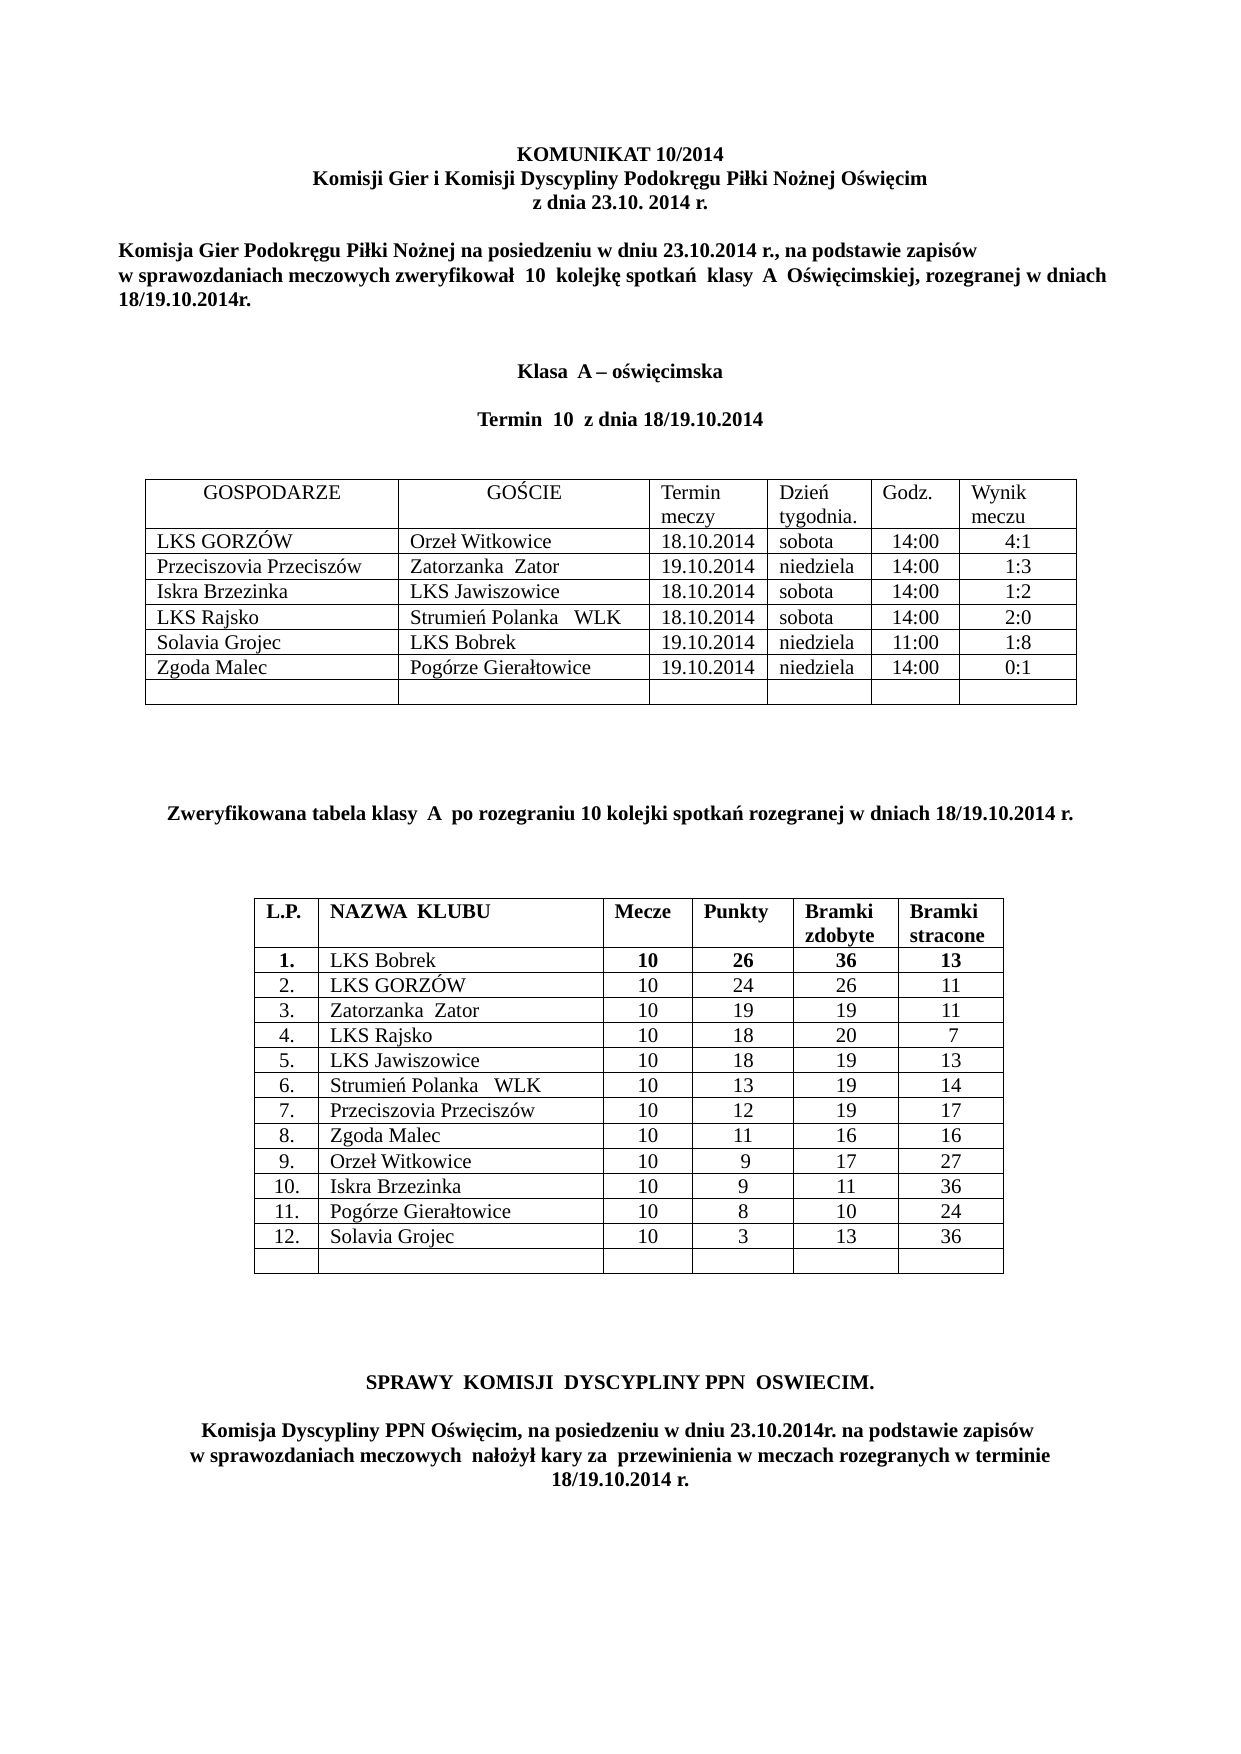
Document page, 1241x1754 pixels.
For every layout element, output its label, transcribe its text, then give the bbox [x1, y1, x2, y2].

text Komisja Gier Podokręgu Piłki Nożnej na posiedzeniu w dniu 23.10.2014 r., na podstawie zapisów w sprawozdaniach meczowych zweryfikował 10 kolejkę spotkań klasy A Oświęcimskiej, rozegranej w dniach 18/19.10.2014r. [118, 238, 1122, 311]
table_cell 9 [693, 1174, 793, 1198]
table_cell 13 [693, 1073, 793, 1097]
table_cell 9 [693, 1149, 793, 1173]
table_cell LKS Jawiszowice [399, 580, 649, 603]
table_cell 24 [693, 973, 793, 997]
text SPRAWY KOMISJI DYSCYPLINY PPN OSWIECIM. [118, 1370, 1122, 1394]
table_cell Solavia Grojec [319, 1224, 603, 1248]
table_cell Strumień Polanka WLK [319, 1073, 603, 1097]
table_cell 2:0 [960, 605, 1076, 629]
table_cell [872, 680, 959, 704]
table_cell 18.10.2014 [650, 605, 767, 629]
table_cell LKS Jawiszowice [319, 1048, 603, 1072]
table_cell [650, 680, 767, 704]
table_cell 19.10.2014 [650, 630, 767, 654]
table_cell [146, 680, 398, 704]
table_cell 10 [604, 973, 692, 997]
table_cell LKS Rajsko [146, 605, 398, 629]
table_cell Pogórze Gierałtowice [319, 1199, 603, 1223]
table_header Bramki zdobyte [794, 899, 898, 947]
text Komisji Gier i Komisji Dyscypliny Podokręgu Piłki Nożnej Oświęcim [118, 166, 1122, 190]
table_cell niedziela [768, 655, 871, 679]
table_cell Iskra Brzezinka [146, 580, 398, 603]
table_header Wynik meczu [960, 480, 1076, 528]
table_cell 14 [899, 1073, 1003, 1097]
table_cell 14:00 [872, 554, 959, 578]
table_cell Zgoda Malec [319, 1124, 603, 1147]
table_cell 10 [604, 1174, 692, 1198]
table_cell niedziela [768, 630, 871, 654]
table_cell 26 [693, 948, 793, 972]
table_cell Strumień Polanka WLK [399, 605, 649, 629]
table_cell 12 [693, 1098, 793, 1122]
table_cell 36 [899, 1224, 1003, 1248]
table_cell 10 [604, 1124, 692, 1147]
table_cell 18.10.2014 [650, 529, 767, 553]
table_cell 1:8 [960, 630, 1076, 654]
table_cell 10 [604, 998, 692, 1022]
table_cell 12. [255, 1224, 318, 1248]
table_cell 14:00 [872, 529, 959, 553]
table_cell 8 [693, 1199, 793, 1223]
table_cell 10 [604, 1098, 692, 1122]
table_cell 6. [255, 1073, 318, 1097]
table_cell [255, 1249, 318, 1273]
table_cell [399, 680, 649, 704]
table_header Punkty [693, 899, 793, 947]
table_cell 9. [255, 1149, 318, 1173]
table_cell 16 [899, 1124, 1003, 1147]
table_cell 13 [794, 1224, 898, 1248]
table_cell 5. [255, 1048, 318, 1072]
table_cell 10 [794, 1199, 898, 1223]
table_cell sobota [768, 605, 871, 629]
table_header Mecze [604, 899, 692, 947]
table_cell [693, 1249, 793, 1273]
table_cell 11 [899, 973, 1003, 997]
table_cell 3. [255, 998, 318, 1022]
table_cell 14:00 [872, 580, 959, 603]
table_cell 20 [794, 1023, 898, 1047]
text z dnia 23.10. 2014 r. [118, 190, 1122, 214]
table_cell 10 [604, 1149, 692, 1173]
table_header GOŚCIE [399, 480, 649, 528]
table_cell LKS Bobrek [399, 630, 649, 654]
table_cell 10 [604, 1199, 692, 1223]
table_cell 17 [899, 1098, 1003, 1122]
text Komisja Dyscypliny PPN Oświęcim, na posiedzeniu w dniu 23.10.2014r. na podstawie zapisów w sprawozdaniach meczowych nałożył kary za przewinienia w meczach rozegranych w terminie 18/19.10.2014 r. [118, 1418, 1122, 1491]
table_cell 13 [899, 1048, 1003, 1072]
table_cell LKS GORZÓW [146, 529, 398, 553]
table_cell 27 [899, 1149, 1003, 1173]
table_cell Iskra Brzezinka [319, 1174, 603, 1198]
table_cell 19.10.2014 [650, 554, 767, 578]
text KOMUNIKAT 10/2014 [118, 142, 1122, 166]
table_cell 10 [604, 1023, 692, 1047]
table_cell 14:00 [872, 605, 959, 629]
text Zweryfikowana tabela klasy A po rozegraniu 10 kolejki spotkań rozegranej w dniach 18/19.10.2014 r. [118, 801, 1122, 825]
table_cell [899, 1249, 1003, 1273]
table_cell Przeciszovia Przeciszów [146, 554, 398, 578]
table_cell LKS Bobrek [319, 948, 603, 972]
table_cell 0:1 [960, 655, 1076, 679]
table_cell sobota [768, 580, 871, 603]
table_cell Zatorzanka Zator [399, 554, 649, 578]
table_header GOSPODARZE [146, 480, 398, 528]
table_cell 19 [794, 998, 898, 1022]
table_cell 4. [255, 1023, 318, 1047]
table_header Dzień tygodnia. [768, 480, 871, 528]
table_header Bramki stracone [899, 899, 1003, 947]
table_cell 11 [794, 1174, 898, 1198]
table_cell sobota [768, 529, 871, 553]
table_cell [319, 1249, 603, 1273]
table_cell Orzeł Witkowice [399, 529, 649, 553]
table_cell 36 [794, 948, 898, 972]
table_cell 16 [794, 1124, 898, 1147]
table_cell 36 [899, 1174, 1003, 1198]
table_cell Zgoda Malec [146, 655, 398, 679]
table_header L.P. [255, 899, 318, 947]
table_cell Przeciszovia Przeciszów [319, 1098, 603, 1122]
table_cell Solavia Grojec [146, 630, 398, 654]
table_cell 1:2 [960, 580, 1076, 603]
table_cell 10 [604, 1048, 692, 1072]
table_cell 13 [899, 948, 1003, 972]
table_cell 3 [693, 1224, 793, 1248]
table_cell 10. [255, 1174, 318, 1198]
text Klasa A – oświęcimska [118, 359, 1122, 383]
table_cell [604, 1249, 692, 1273]
table_cell Zatorzanka Zator [319, 998, 603, 1022]
text Termin 10 z dnia 18/19.10.2014 [118, 407, 1122, 431]
table_cell 18 [693, 1023, 793, 1047]
table_cell Orzeł Witkowice [319, 1149, 603, 1173]
table_cell [768, 680, 871, 704]
table_cell 14:00 [872, 655, 959, 679]
table_cell Pogórze Gierałtowice [399, 655, 649, 679]
table_cell LKS Rajsko [319, 1023, 603, 1047]
table_cell 19.10.2014 [650, 655, 767, 679]
table_cell 18 [693, 1048, 793, 1072]
table_cell [794, 1249, 898, 1273]
table_cell 26 [794, 973, 898, 997]
table_cell 19 [794, 1048, 898, 1072]
table_cell 7. [255, 1098, 318, 1122]
table_cell [960, 680, 1076, 704]
table_cell 19 [794, 1073, 898, 1097]
table_cell 10 [604, 948, 692, 972]
table_cell 18.10.2014 [650, 580, 767, 603]
table_cell 7 [899, 1023, 1003, 1047]
table_cell 1:3 [960, 554, 1076, 578]
table_cell 11 [899, 998, 1003, 1022]
table_cell 17 [794, 1149, 898, 1173]
table_cell 11:00 [872, 630, 959, 654]
table_cell 1. [255, 948, 318, 972]
table_cell 19 [794, 1098, 898, 1122]
table_cell 19 [693, 998, 793, 1022]
table_cell 11 [693, 1124, 793, 1147]
table_cell 2. [255, 973, 318, 997]
table_header Godz. [872, 480, 959, 528]
table_cell 10 [604, 1073, 692, 1097]
table_cell 10 [604, 1224, 692, 1248]
table_cell niedziela [768, 554, 871, 578]
table_header Termin meczy [650, 480, 767, 528]
table_cell 8. [255, 1124, 318, 1147]
table_header NAZWA KLUBU [319, 899, 603, 947]
table_cell 4:1 [960, 529, 1076, 553]
table_cell 24 [899, 1199, 1003, 1223]
table_cell LKS GORZÓW [319, 973, 603, 997]
table_cell 11. [255, 1199, 318, 1223]
